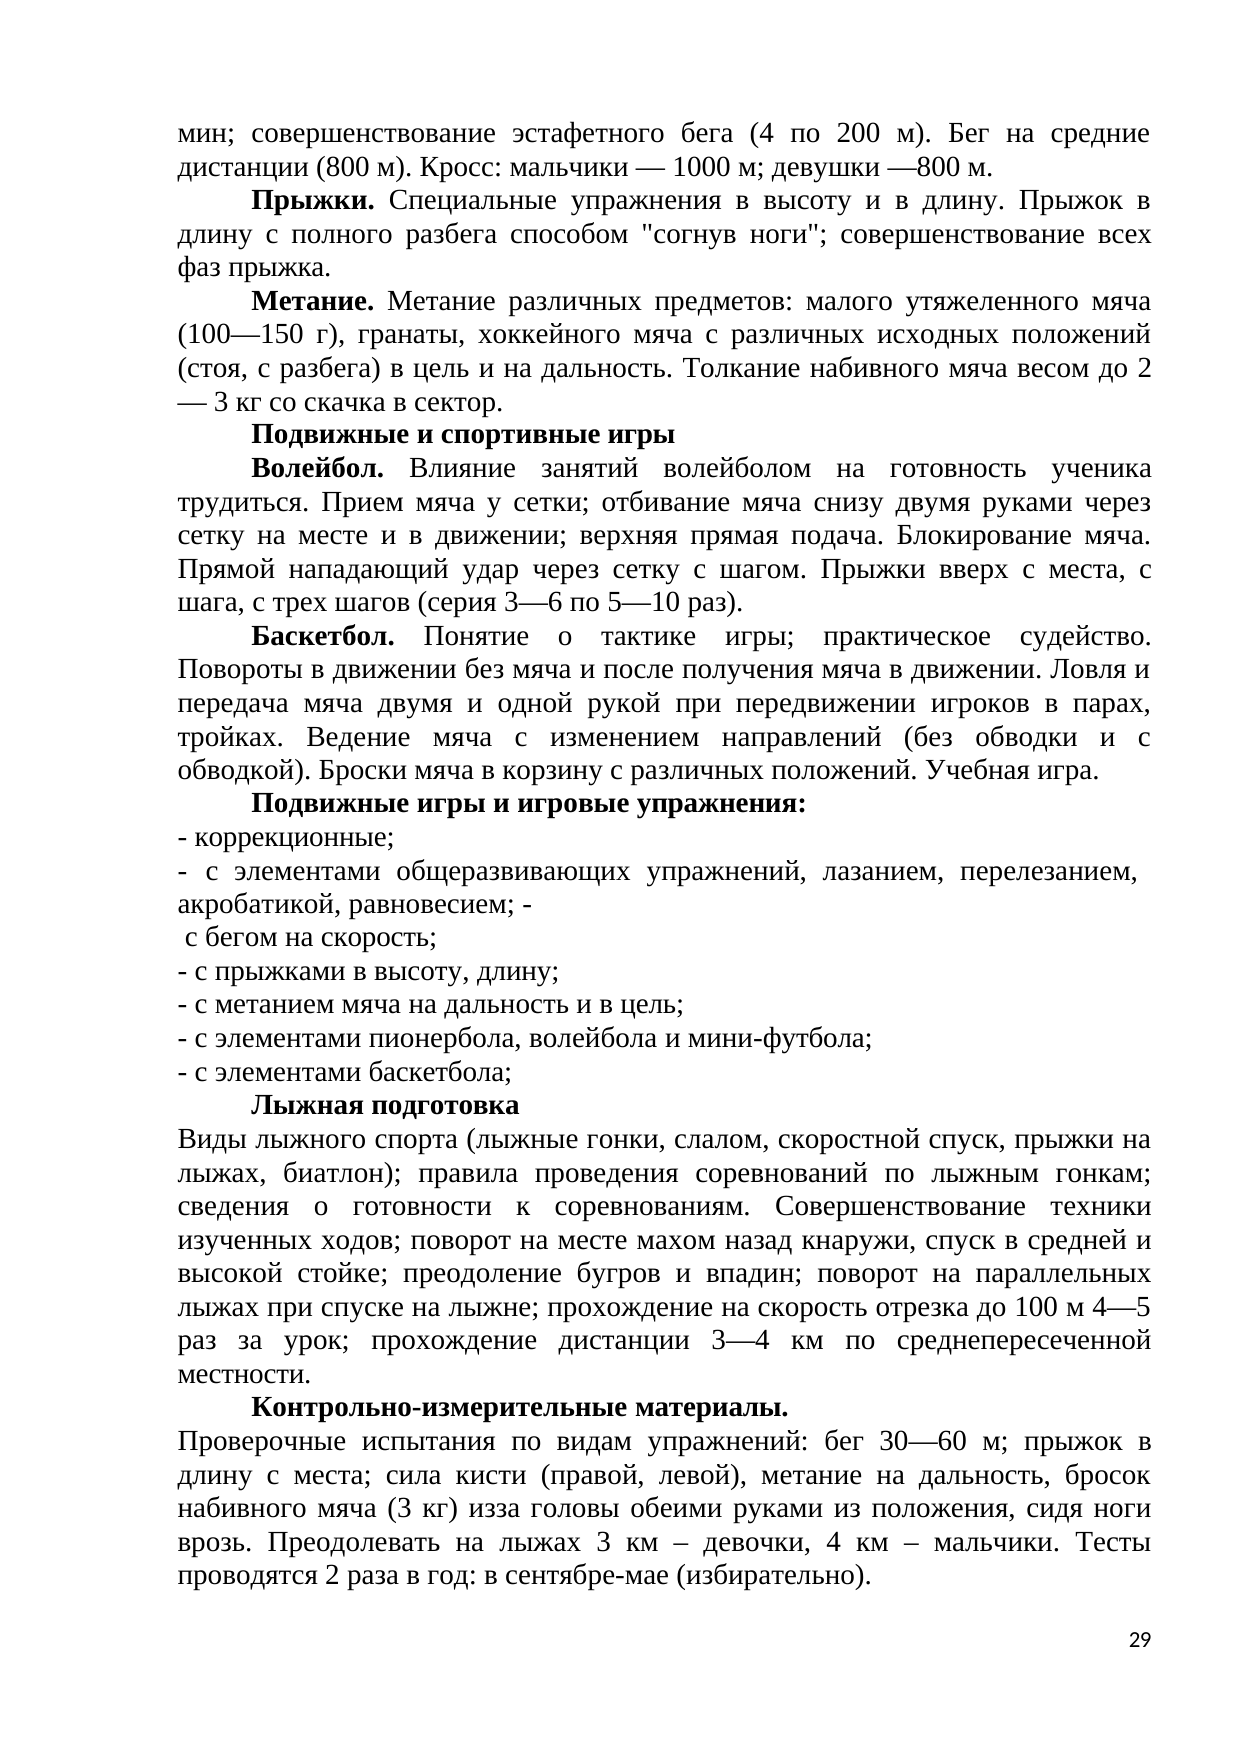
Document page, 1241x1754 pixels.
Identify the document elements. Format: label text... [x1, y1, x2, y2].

list с элементами баскетбола; [177, 1054, 1234, 1088]
text Проверочные испытания по видам упражнений: бег 30—60 м; прыжок в длину с места; сила кисти (правой, левой), метание на дальность, бросок набивного мяча (3 кг) изза головы обеими руками из положения, сидя ноги врозь. Преодолевать на лыжах 3 км – девочки, 4 км – мальчики. Тесты проводятся 2 раза в год: в сентябре-мае (избирательно). [177, 1423, 1152, 1591]
text Баскетбол. Понятие о тактике игры; практическое судейство. Повороты в движении без мяча и после получения мяча в движении. Ловля и передача мяча двумя и одной рукой при передвижении игроков в парах, тройках. Ведение мяча с изменением направлений (без обводки и с обводкой). Броски мяча в корзину с различных положений. Учебная игра. [177, 618, 1152, 786]
list с прыжками в высоту, длину; [177, 953, 1234, 987]
text Подвижные игры и игровые упражнения: [251, 786, 1234, 819]
text с бегом на скорость; [184, 920, 1234, 953]
text Подвижные и спортивные игры [251, 417, 1234, 450]
text Волейбол. Влияние занятий волейболом на готовность ученика трудиться. Прием мяча у сетки; отбивание мяча снизу двумя руками через сетку на месте и в движении; верхняя прямая подача. Блокирование мяча. Прямой нападающий удар через сетку с шагом. Прыжки вверх с места, с шага, с трех шагов (серия 3—6 по 5—10 раз). [177, 450, 1152, 618]
text Метание. Метание различных предметов: малого утяжеленного мяча (100—150 г), гранаты, хоккейного мяча с различных исходных положений (стоя, с разбега) в цель и на дальность. Толкание набивного мяча весом до 2— 3 кг со скачка в сектор. [177, 283, 1152, 417]
text мин; совершенствование эстафетного бега (4 по 200 м). Бег на средние дистанции (800 м). Кросс: мальчики — 1000 м; девушки —800 м. [177, 115, 1152, 182]
text Контрольно-измерительные материалы. [251, 1390, 1234, 1423]
list с элементами общеразвивающих упражнений, лазанием, перелезанием, акробатикой, равновесием; - [177, 853, 1152, 920]
text Лыжная подготовка [251, 1088, 1234, 1121]
text Виды лыжного спорта (лыжные гонки, слалом, скоростной спуск, прыжки на лыжах, биатлон); правила проведения соревнований по лыжным гонкам; сведения о готовности к соревнованиям. Совершенствование техники изученных ходов; поворот на месте махом назад кнаружи, спуск в средней и высокой стойке; преодоление бугров и впадин; поворот на параллельных лыжах при спуске на лыжне; прохождение на скорость отрезка до 100 м 4—5 раз за урок; прохождение дистанции 3—4 км по среднепересеченной местности. [177, 1121, 1152, 1389]
list коррекционные; [177, 819, 1234, 853]
text Прыжки. Специальные упражнения в высоту и в длину. Прыжок в длину с полного разбега способом "согнув ноги"; совершенствование всех фаз прыжка. [177, 182, 1152, 283]
list с метанием мяча на дальность и в цель; [177, 987, 1234, 1021]
list с элементами пионербола, волейбола и мини-футбола; [177, 1021, 1234, 1054]
